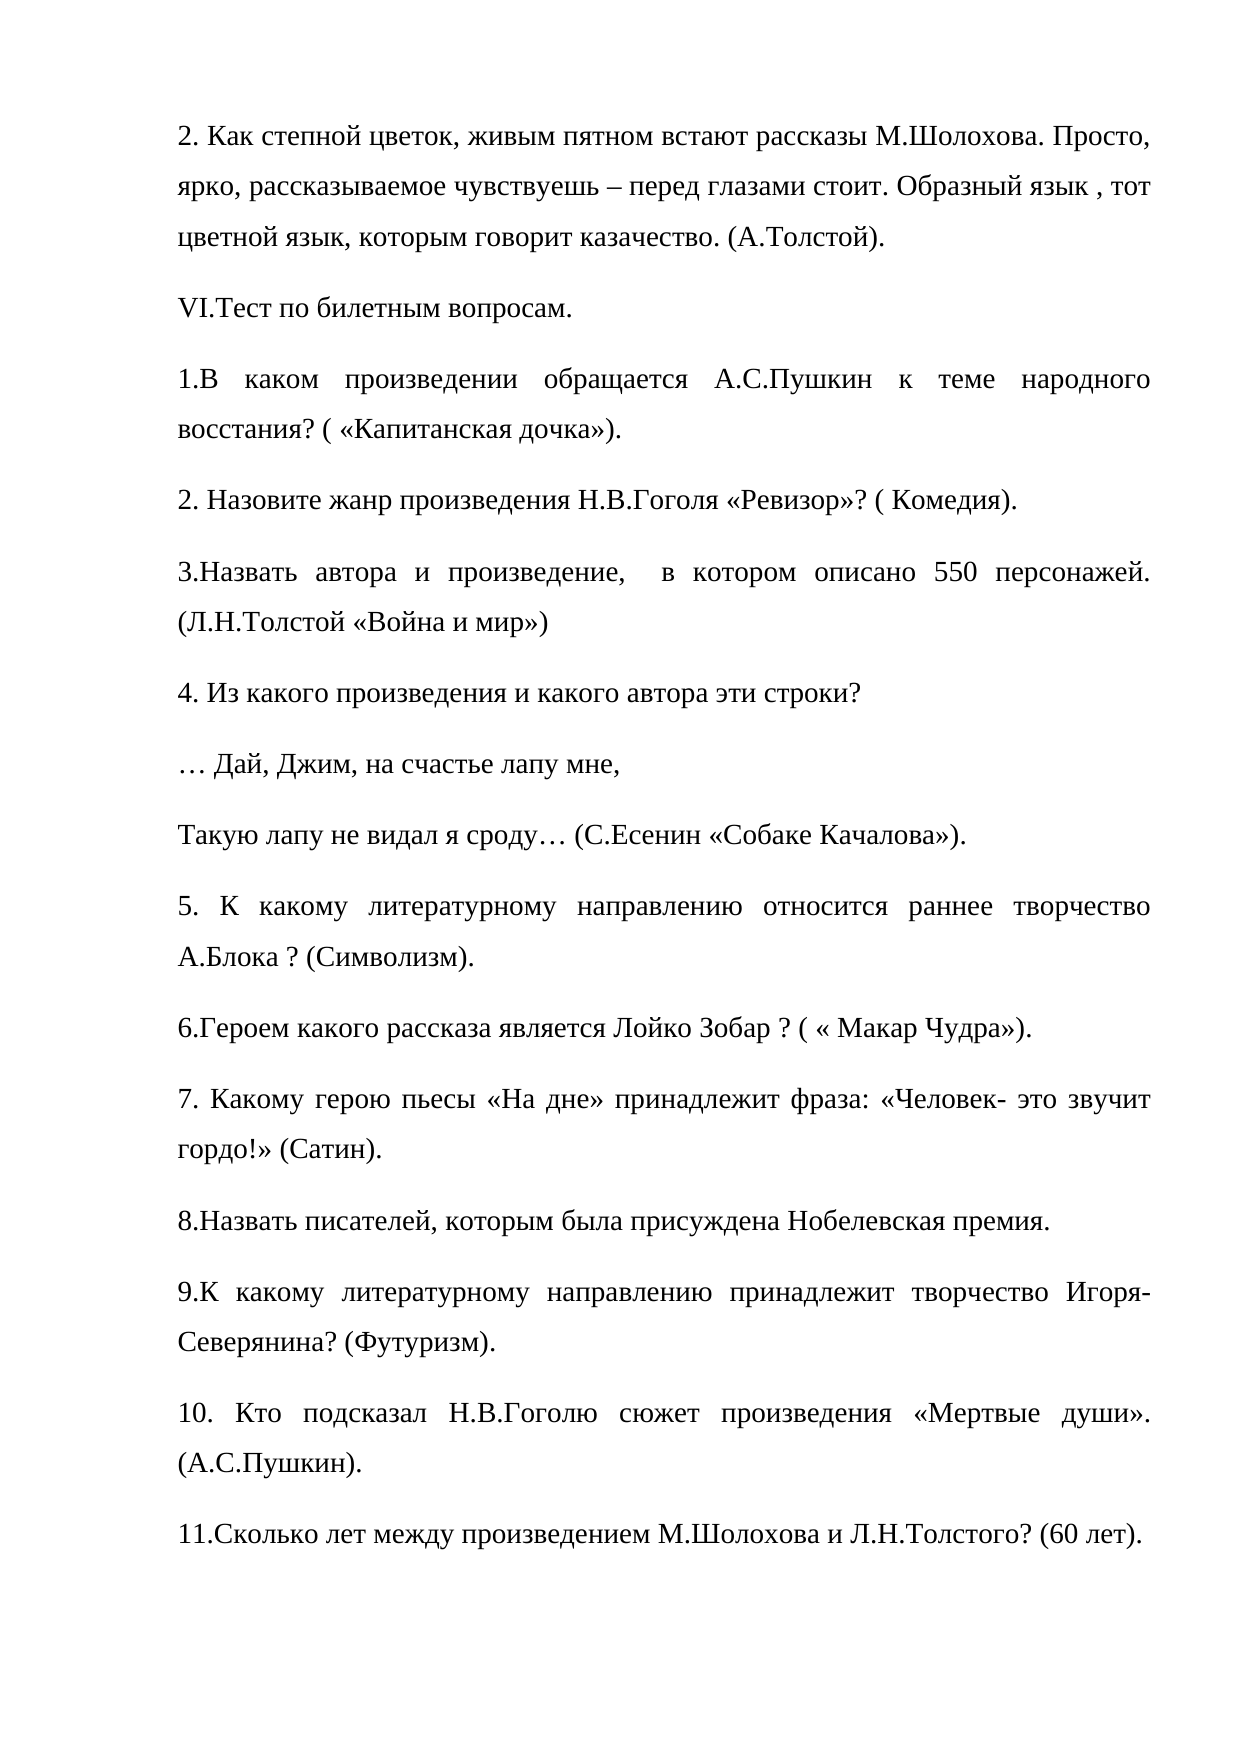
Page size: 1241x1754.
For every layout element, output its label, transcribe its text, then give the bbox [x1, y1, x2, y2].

text 1.В каком произведении обращается А.С.Пушкин к теме народного восстания? ( «Капитанская дочка»). [177, 361, 1152, 445]
text 6.Героем какого рассказа является Лойко Зобар ? ( « Макар Чудра»). [177, 1010, 1152, 1043]
text 8.Назвать писателей, которым была присуждена Нобелевская премия. [177, 1203, 1152, 1236]
text 9.К какому литературному направлению принадлежит творчество Игоря- Северянина? (Футуризм). [177, 1274, 1152, 1358]
text 7. Какому герою пьесы «На дне» принадлежит фраза: «Человек- это звучит гордо!» (Сатин). [177, 1081, 1152, 1165]
text 11.Сколько лет между произведением М.Шолохова и Л.Н.Толстого? (60 лет). [177, 1517, 1152, 1550]
text 3.Назвать автора и произведение, в котором описано 550 персонажей. (Л.Н.Толстой «Война и мир») [177, 554, 1152, 637]
text 10. Кто подсказал Н.В.Гоголю сюжет произведения «Мертвые души». (А.С.Пушкин). [177, 1395, 1152, 1479]
text … Дай, Джим, на счастье лапу мне, [177, 746, 1152, 780]
text 5. К какому литературному направлению относится раннее творчество А.Блока ? (Символизм). [177, 888, 1152, 972]
text VI.Тест по билетным вопросам. [177, 290, 1152, 323]
text 2. Как степной цветок, живым пятном встают рассказы М.Шолохова. Просто, ярко, рассказываемое чувствуешь – перед глазами стоит. Образный язык , тот цветной язык, которым говорит казачество. (А.Толстой). [177, 118, 1152, 252]
text 2. Назовите жанр произведения Н.В.Гоголя «Ревизор»? ( Комедия). [177, 482, 1152, 516]
text 4. Из какого произведения и какого автора эти строки? [177, 675, 1152, 709]
text Такую лапу не видал я сроду… (С.Есенин «Собаке Качалова»). [177, 817, 1152, 851]
